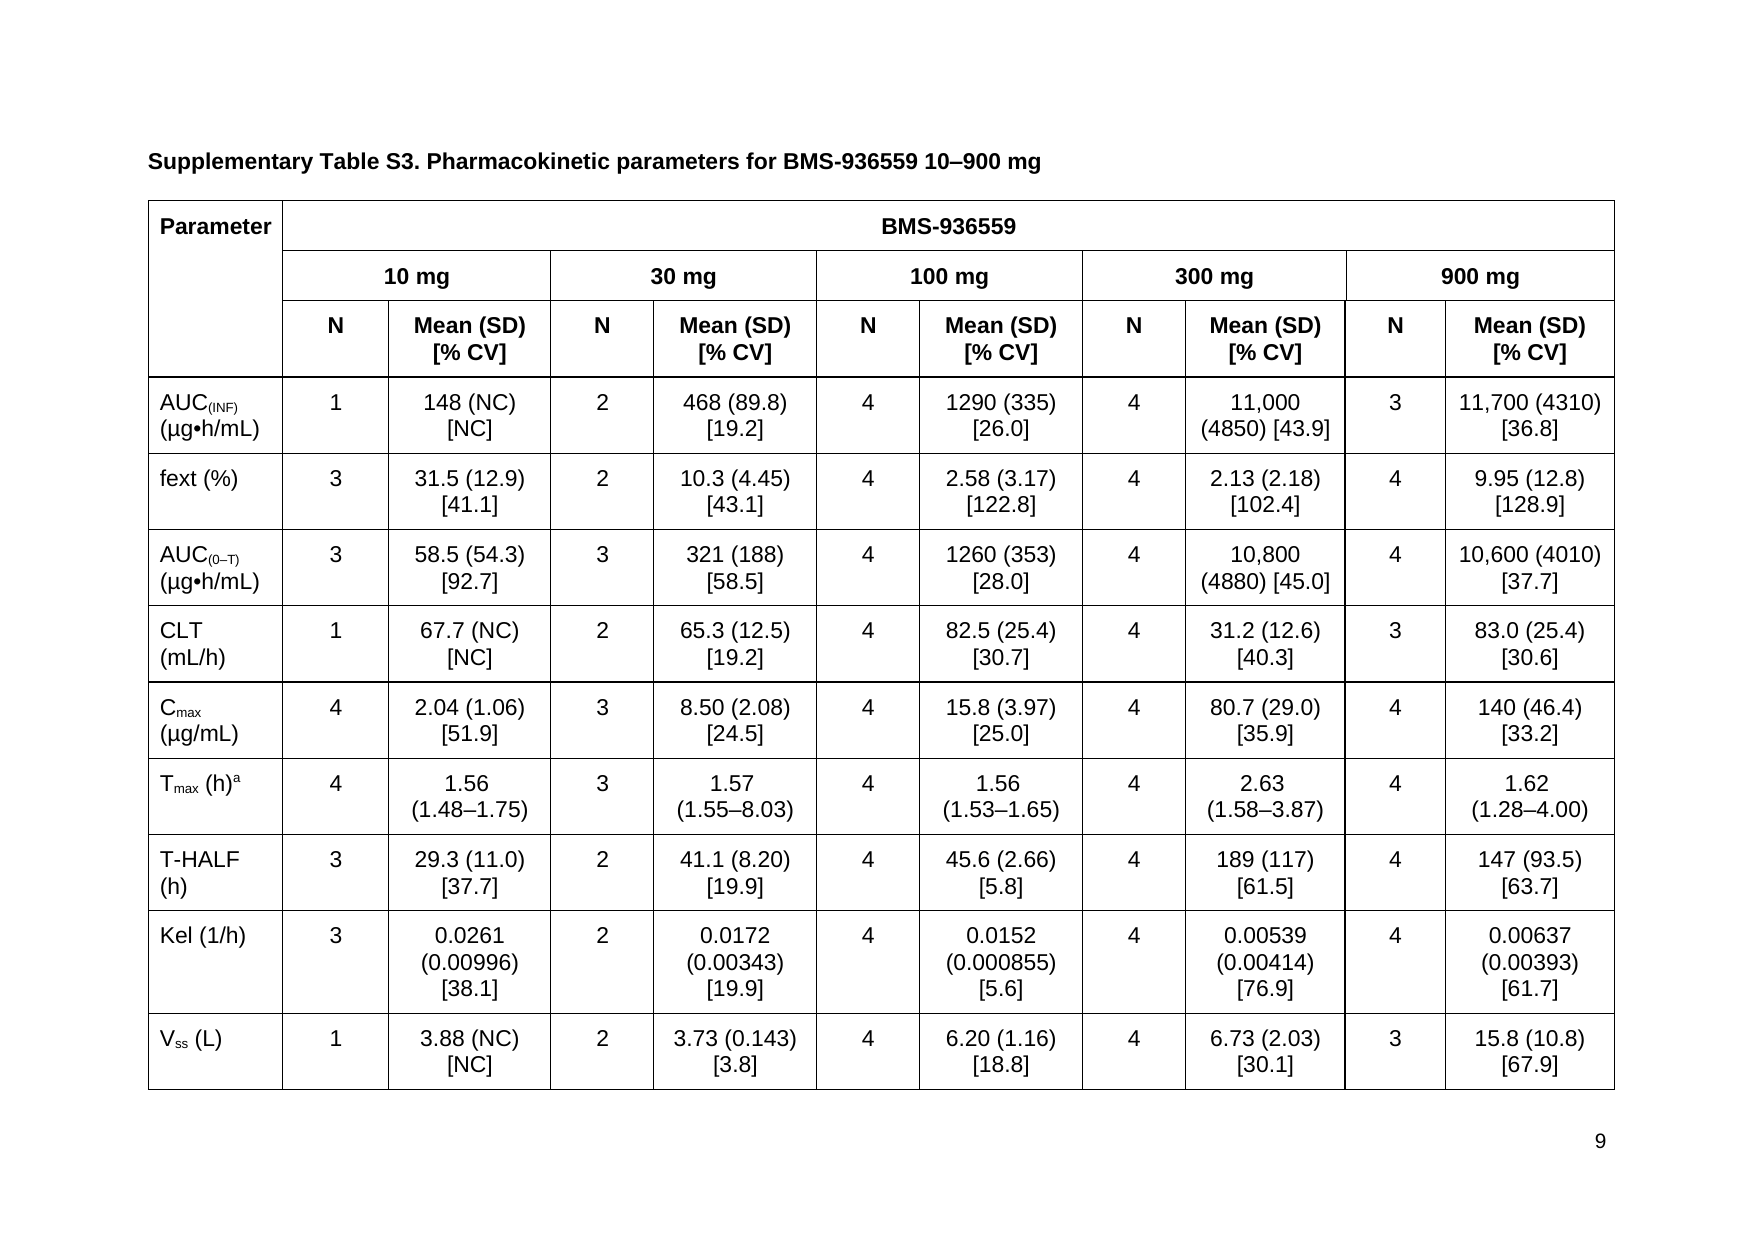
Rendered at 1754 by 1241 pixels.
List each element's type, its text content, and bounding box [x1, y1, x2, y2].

table_cell 900 mg [1347, 251, 1614, 300]
table_cell Mean (SD) [% CV] [920, 301, 1082, 376]
table_cell 82.5 (25.4) [30.7] [920, 606, 1082, 681]
table_cell Mean (SD) [% CV] [654, 301, 816, 376]
table_cell 67.7 (NC) [NC] [389, 606, 550, 681]
table_cell N [817, 301, 919, 376]
table_cell 9.95 (12.8) [128.9] [1446, 454, 1614, 529]
table_cell 29.3 (11.0) [37.7] [389, 835, 550, 910]
table_cell 2.63 (1.58‒3.87) [1186, 759, 1344, 834]
table_cell 4 [1346, 454, 1445, 529]
table_cell 4 [817, 454, 919, 529]
table_cell 321 (188) [58.5] [654, 530, 816, 605]
table_cell 4 [1346, 911, 1445, 1013]
table_cell 3.73 (0.143) [3.8] [654, 1014, 816, 1089]
table_cell 2.04 (1.06) [51.9] [389, 683, 550, 758]
table_cell N [551, 301, 653, 376]
table_cell 80.7 (29.0) [35.9] [1186, 683, 1344, 758]
table_cell 148 (NC) [NC] [389, 378, 550, 453]
table_cell 4 [1083, 1014, 1185, 1089]
table_cell 3 [551, 683, 653, 758]
table_cell 4 [817, 911, 919, 1013]
table_cell 3 [1346, 1014, 1445, 1089]
table_cell 3 [283, 911, 388, 1013]
table_cell 10.3 (4.45) [43.1] [654, 454, 816, 529]
table_cell 10,800 (4880) [45.0] [1186, 530, 1344, 605]
table_cell AUC(0‒T) (µg•h/mL) [149, 530, 282, 605]
table_cell Mean (SD) [% CV] [1446, 301, 1614, 376]
table_cell T-HALF (h) [149, 835, 282, 910]
table_cell 4 [1083, 606, 1185, 681]
table_cell N [1346, 301, 1445, 376]
table_cell 4 [1083, 835, 1185, 910]
table_cell 1.56 (1.53‒1.65) [920, 759, 1082, 834]
table_cell 4 [817, 606, 919, 681]
table_cell 189 (117) [61.5] [1186, 835, 1344, 910]
table_cell 11,700 (4310) [36.8] [1446, 378, 1614, 453]
table_cell 4 [817, 530, 919, 605]
table_cell 468 (89.8) [19.2] [654, 378, 816, 453]
table_cell 45.6 (2.66) [5.8] [920, 835, 1082, 910]
table_cell 2 [551, 1014, 653, 1089]
table_cell AUC(INF) (µg•h/mL) [149, 378, 282, 453]
table_cell 0.0172 (0.00343) [19.9] [654, 911, 816, 1013]
table_cell 0.0261 (0.00996) [38.1] [389, 911, 550, 1013]
table_cell 4 [1346, 759, 1445, 834]
table_cell N [283, 301, 388, 376]
table_cell 3 [283, 835, 388, 910]
table_cell 3 [1346, 378, 1445, 453]
table_cell 3 [283, 454, 388, 529]
table_cell 0.00539 (0.00414) [76.9] [1186, 911, 1344, 1013]
table_cell 30 mg [551, 251, 816, 300]
table_cell 2.13 (2.18) [102.4] [1186, 454, 1344, 529]
table_cell 4 [283, 683, 388, 758]
table_cell 4 [817, 378, 919, 453]
table_cell 2.58 (3.17) [122.8] [920, 454, 1082, 529]
table_cell 41.1 (8.20) [19.9] [654, 835, 816, 910]
table_cell 4 [1346, 683, 1445, 758]
table_cell Mean (SD) [% CV] [1186, 301, 1344, 376]
table_cell 2 [551, 378, 653, 453]
table_cell 10,600 (4010) [37.7] [1446, 530, 1614, 605]
table_cell 58.5 (54.3) [92.7] [389, 530, 550, 605]
table_cell 65.3 (12.5) [19.2] [654, 606, 816, 681]
table_cell 4 [1083, 454, 1185, 529]
table_cell 3 [551, 530, 653, 605]
table_cell 10 mg [283, 251, 550, 300]
table_header Parameter [149, 201, 282, 376]
table_cell 2 [551, 606, 653, 681]
table_cell Cmax (µg/mL) [149, 683, 282, 758]
table_cell 1.62 (1.28‒4.00) [1446, 759, 1614, 834]
table_cell 100 mg [817, 251, 1082, 300]
table_cell 2 [551, 911, 653, 1013]
table_cell 3 [283, 530, 388, 605]
table_cell 4 [817, 1014, 919, 1089]
table_cell 1 [283, 1014, 388, 1089]
table_cell 4 [1346, 835, 1445, 910]
table_cell N [1083, 301, 1185, 376]
table_cell 4 [817, 683, 919, 758]
table_cell 140 (46.4) [33.2] [1446, 683, 1614, 758]
table_cell 4 [817, 759, 919, 834]
table_cell 1.56 (1.48‒1.75) [389, 759, 550, 834]
table_cell 1 [283, 378, 388, 453]
table_cell Tmax (h)a [149, 759, 282, 834]
table_cell 4 [1083, 911, 1185, 1013]
table_cell 15.8 (3.97) [25.0] [920, 683, 1082, 758]
table_cell 4 [1083, 759, 1185, 834]
table_cell 6.73 (2.03) [30.1] [1186, 1014, 1344, 1089]
table_header BMS-936559 [283, 201, 1614, 250]
table_cell 3.88 (NC) [NC] [389, 1014, 550, 1089]
table_cell 0.0152 (0.000855) [5.6] [920, 911, 1082, 1013]
table_cell 4 [1083, 378, 1185, 453]
table_cell Mean (SD) [% CV] [389, 301, 550, 376]
table_cell 4 [817, 835, 919, 910]
table_cell 147 (93.5) [63.7] [1446, 835, 1614, 910]
table_cell 31.2 (12.6) [40.3] [1186, 606, 1344, 681]
text Supplementary Table S3. Pharmacokinetic parameters for BMS-936559 10‒900 mg [148, 148, 1606, 174]
table_cell CLT (mL/h) [149, 606, 282, 681]
table_cell 15.8 (10.8) [67.9] [1446, 1014, 1614, 1089]
table_cell 300 mg [1083, 251, 1346, 300]
table_cell 11,000 (4850) [43.9] [1186, 378, 1344, 453]
table_cell 4 [283, 759, 388, 834]
table_cell 2 [551, 454, 653, 529]
table_cell 3 [1346, 606, 1445, 681]
table_cell 6.20 (1.16) [18.8] [920, 1014, 1082, 1089]
table_cell 8.50 (2.08) [24.5] [654, 683, 816, 758]
table_cell 31.5 (12.9) [41.1] [389, 454, 550, 529]
table_cell 83.0 (25.4) [30.6] [1446, 606, 1614, 681]
table_cell 0.00637 (0.00393) [61.7] [1446, 911, 1614, 1013]
table_cell 1.57 (1.55‒8.03) [654, 759, 816, 834]
table_cell 3 [551, 759, 653, 834]
table_cell 1260 (353) [28.0] [920, 530, 1082, 605]
table_cell Vss (L) [149, 1014, 282, 1089]
table_cell 4 [1083, 683, 1185, 758]
table_cell 4 [1083, 530, 1185, 605]
table_cell Kel (1/h) [149, 911, 282, 1013]
table_cell fext (%) [149, 454, 282, 529]
table_cell 2 [551, 835, 653, 910]
table_cell 1 [283, 606, 388, 681]
table_cell 1290 (335) [26.0] [920, 378, 1082, 453]
table_cell 4 [1346, 530, 1445, 605]
